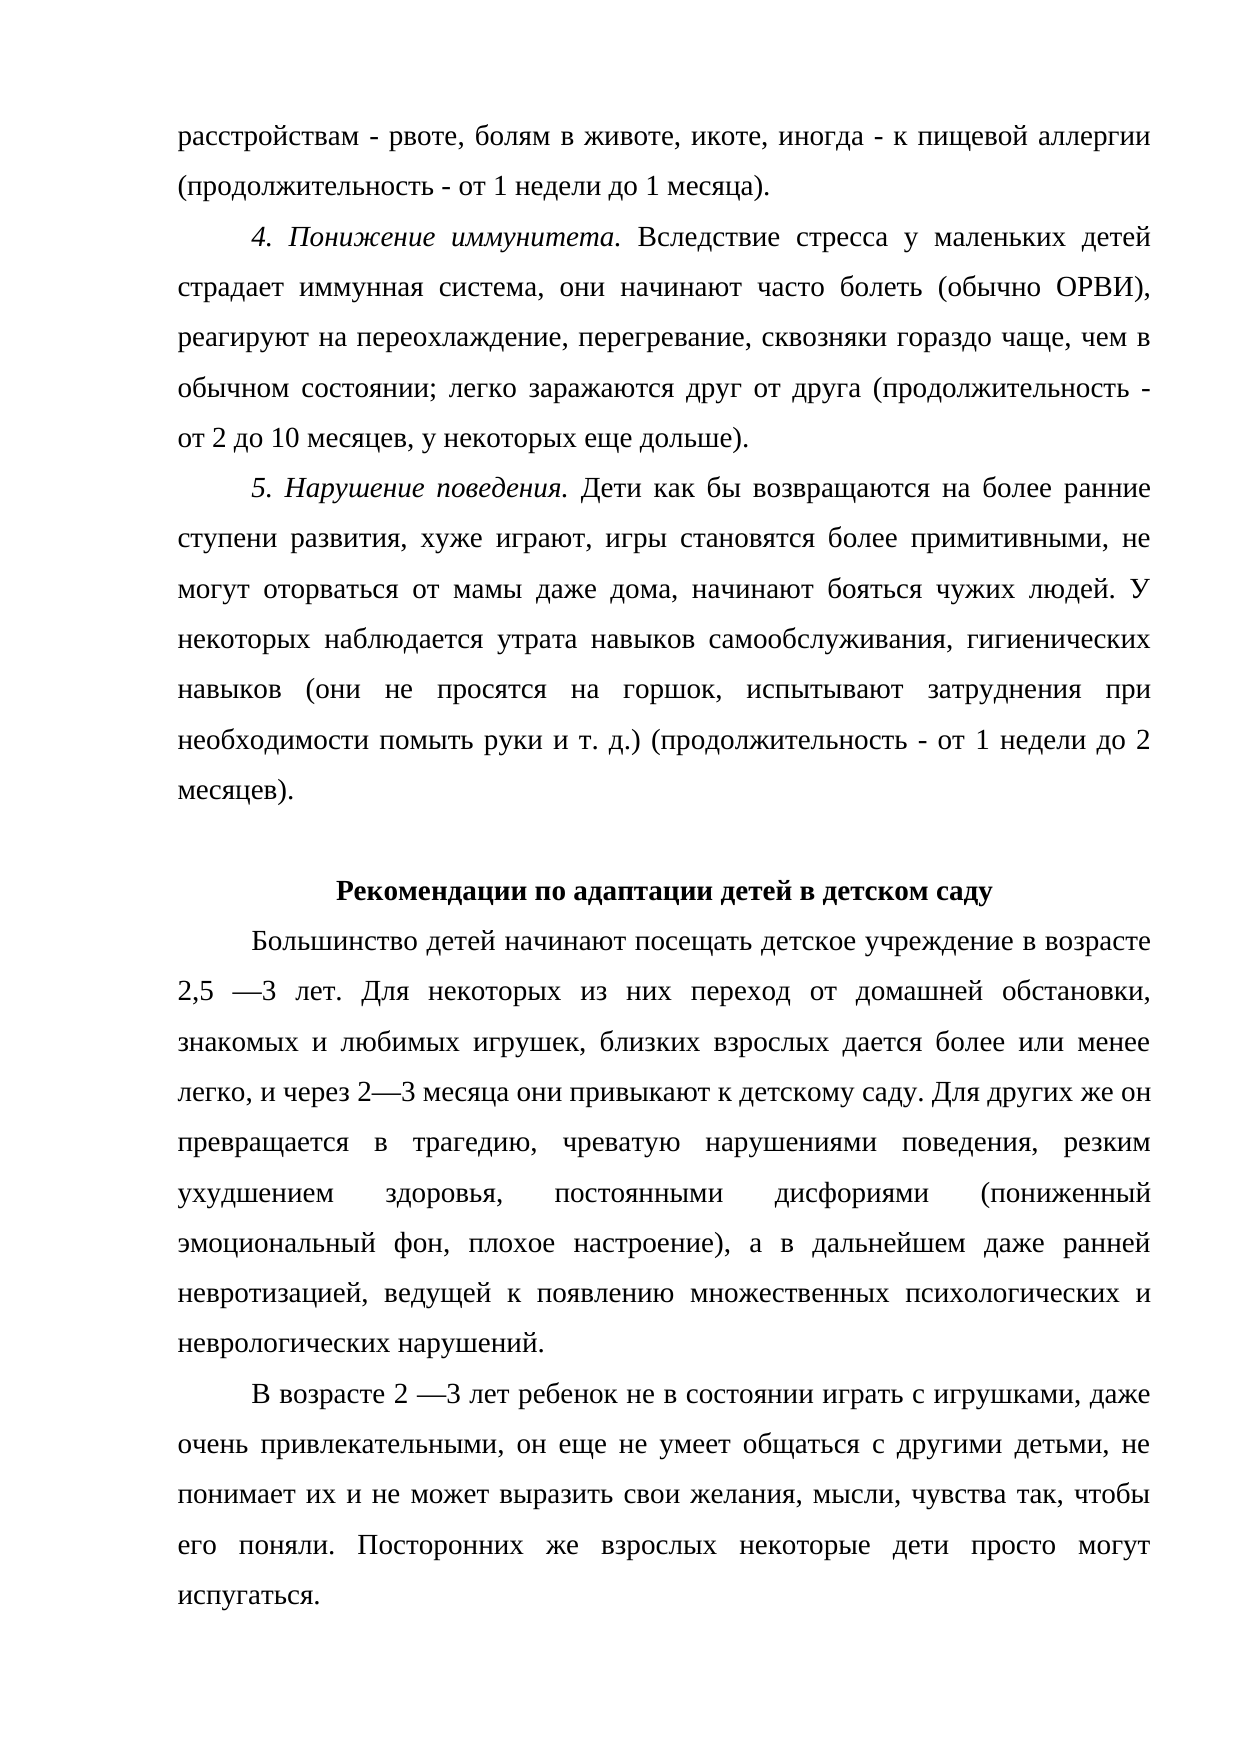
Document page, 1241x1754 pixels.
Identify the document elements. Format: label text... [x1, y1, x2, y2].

text Рекомендации по адаптации детей в детском саду [177, 873, 1152, 906]
text Большинство детей начинают посещать детское учреждение в возрасте 2,5 —3 лет. Для некоторых из них переход от домашней обстановки, знакомых и любимых игрушек, близких взрослых дается более или менее легко, и через 2—3 месяца они привыкают к детскому саду. Для других же он превращается в трагедию, чреватую нарушениями поведения, резким ухудшением здоровья, постоянными дисфориями (пониженный эмоциональный фон, плохое настроение), а в дальнейшем даже ранней невротизацией, ведущей к появлению множественных психологических и неврологических нарушений. [177, 923, 1152, 1359]
text 4. Понижение иммунитета. Вследствие стресса у маленьких детей страдает иммунная система, они начинают часто болеть (обычно ОРВИ), реагируют на переохлаждение, перегревание, сквозняки гораздо чаще, чем в обычном состоянии; легко заражаются друг от друга (продолжительность - от 2 до 10 месяцев, у некоторых еще дольше). [177, 219, 1152, 453]
text 5. Нарушение поведения. Дети как бы возвращаются на более ранние ступени развития, хуже играют, игры становятся более примитивными, не могут оторваться от мамы даже дома, начинают бояться чужих людей. У некоторых наблюдается утрата навыков самообслуживания, гигиенических навыков (они не просятся на горшок, испытывают затруднения при необходимости помыть руки и т. д.) (продолжительность - от 1 недели до 2 месяцев). [177, 470, 1152, 806]
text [177, 118, 1152, 202]
text В возрасте 2 —3 лет ребенок не в состоянии играть с игрушками, даже очень привлекательными, он еще не умеет общаться с другими детьми, не понимает их и не может выразить свои желания, мысли, чувства так, чтобы его поняли. Посторонних же взрослых некоторые дети просто могут испугаться. [177, 1376, 1152, 1611]
